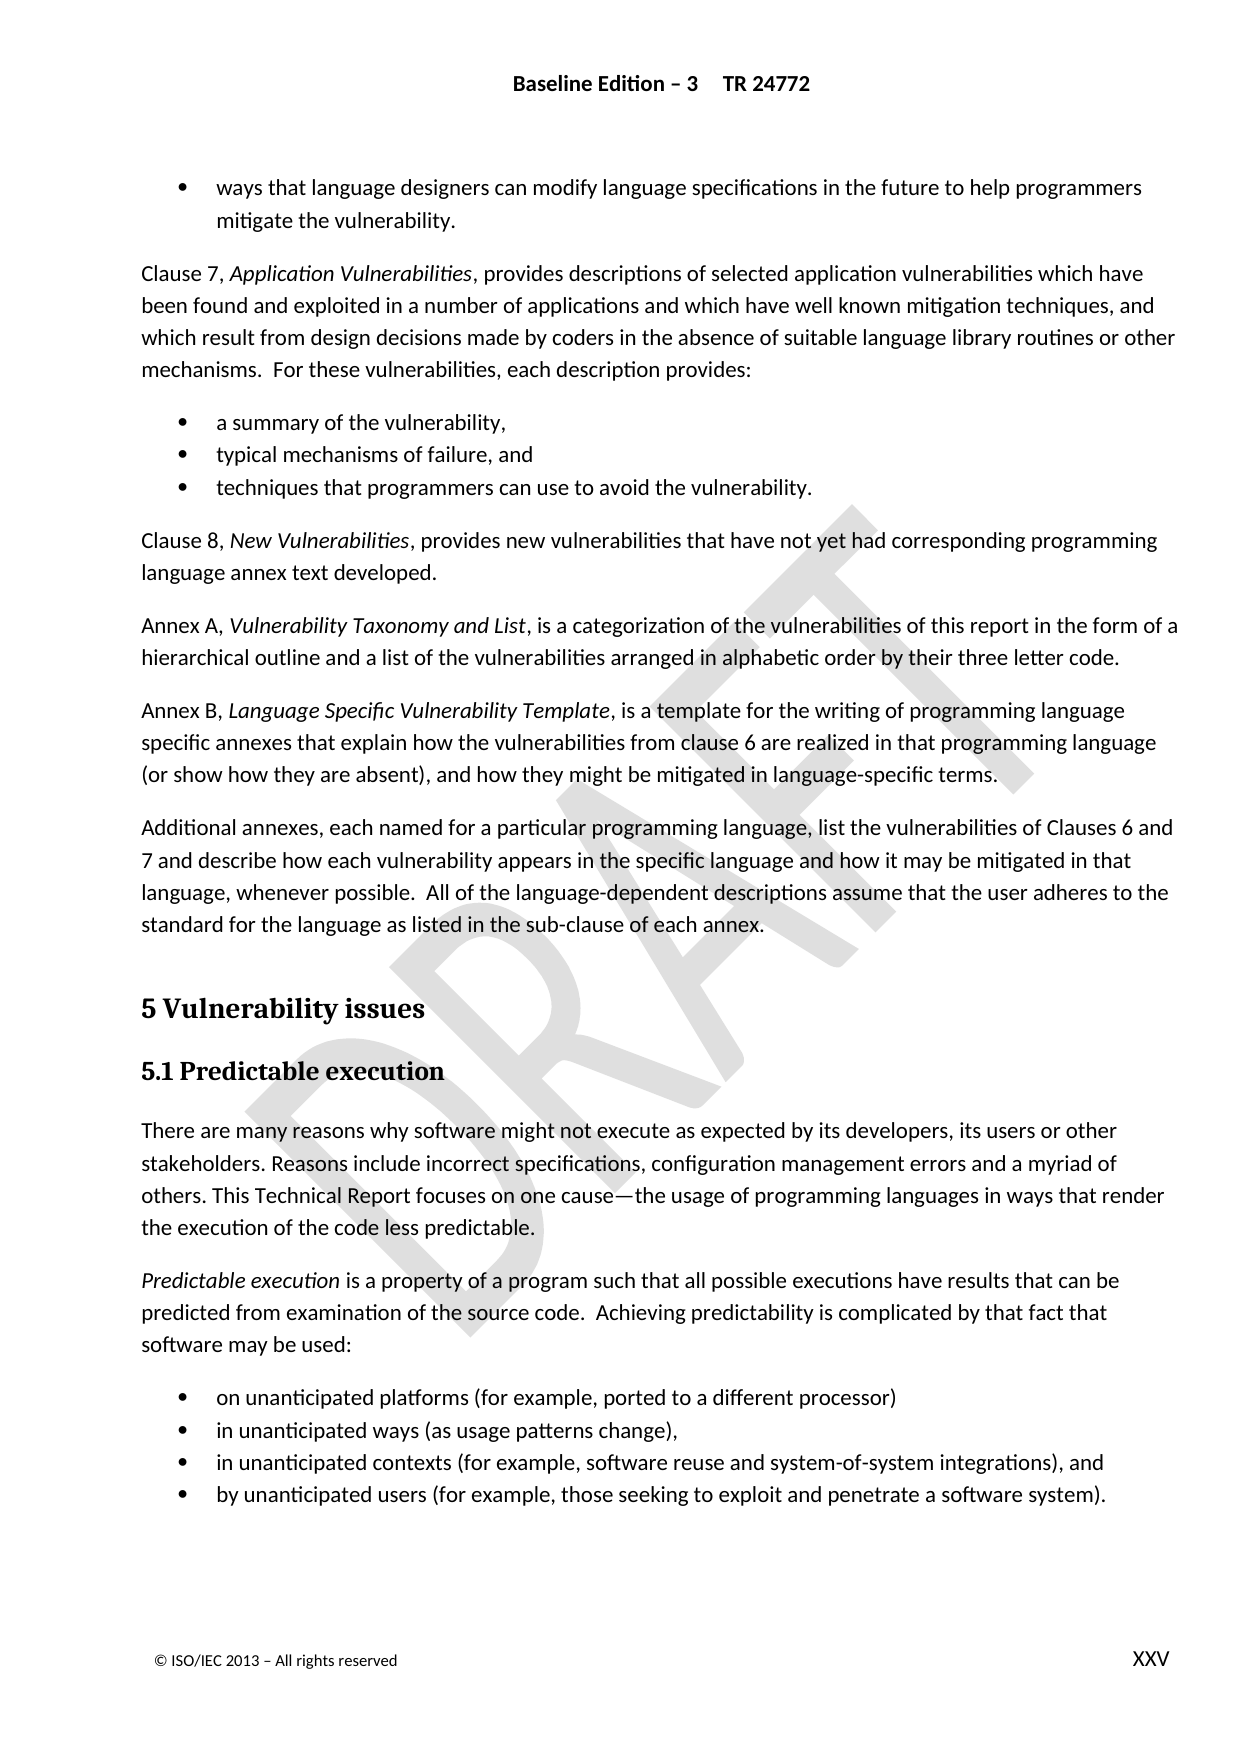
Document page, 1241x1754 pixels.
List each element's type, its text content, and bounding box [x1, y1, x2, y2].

list in unanticipated ways (as usage patterns change), [178, 1416, 1182, 1444]
text There are many reasons why software might not execute as expected by its developers, its users or other stakeholders. Reasons include incorrect specifications, configuration management errors and a myriad of others. This Technical Report focuses on one cause—the usage of programming languages in ways that render the execution of the code less predictable. [141, 1117, 1182, 1241]
text Clause 8, New Vulnerabilities, provides new vulnerabilities that have not yet had corresponding programming language annex text developed. [141, 526, 1182, 586]
text Annex A, Vulnerability Taxonomy and List, is a categorization of the vulnerabilities of this report in the form of a hierarchical outline and a list of the vulnerabilities arranged in alphabetic order by their three letter code. [141, 611, 1182, 671]
text Clause 7, Application Vulnerabilities, provides descriptions of selected application vulnerabilities which have been found and exploited in a number of applications and which have well known mitigation techniques, and which result from design decisions made by coders in the absence of suitable language library routines or other mechanisms. For these vulnerabilities, each description provides: [141, 259, 1182, 383]
subtitle 5 Vulnerability issues [141, 992, 1182, 1026]
list by unanticipated users (for example, those seeking to exploit and penetrate a software system). [178, 1480, 1182, 1508]
text Predictable execution is a property of a program such that all possible executions have results that can be predicted from examination of the source code. Achieving predictability is complicated by that fact that software may be used: [141, 1266, 1182, 1358]
list on unanticipated platforms (for example, ported to a different processor) [178, 1383, 1182, 1412]
list in unanticipated contexts (for example, software reuse and system-of-system integrations), and [178, 1448, 1182, 1476]
list typical mechanisms of failure, and [178, 441, 1182, 468]
subtitle 5.1 Predictable execution [141, 1056, 1182, 1087]
list techniques that programmers can use to avoid the vulnerability. [178, 473, 1182, 501]
list ways that language designers can modify language specifications in the future to help programmers mitigate the vulnerability. [178, 173, 1182, 234]
text Additional annexes, each named for a particular programming language, list the vulnerabilities of Clauses 6 and 7 and describe how each vulnerability appears in the specific language and how it may be mitigated in that language, whenever possible. All of the language-dependent descriptions assume that the user adheres to the standard for the language as listed in the sub-clause of each annex. [141, 813, 1182, 938]
list a summary of the vulnerability, [178, 408, 1182, 436]
text Annex B, Language Specific Vulnerability Template, is a template for the writing of programming language specific annexes that explain how the vulnerabilities from clause 6 are realized in that programming language (or show how they are absent), and how they might be mitigated in language-specific terms. [141, 696, 1182, 788]
